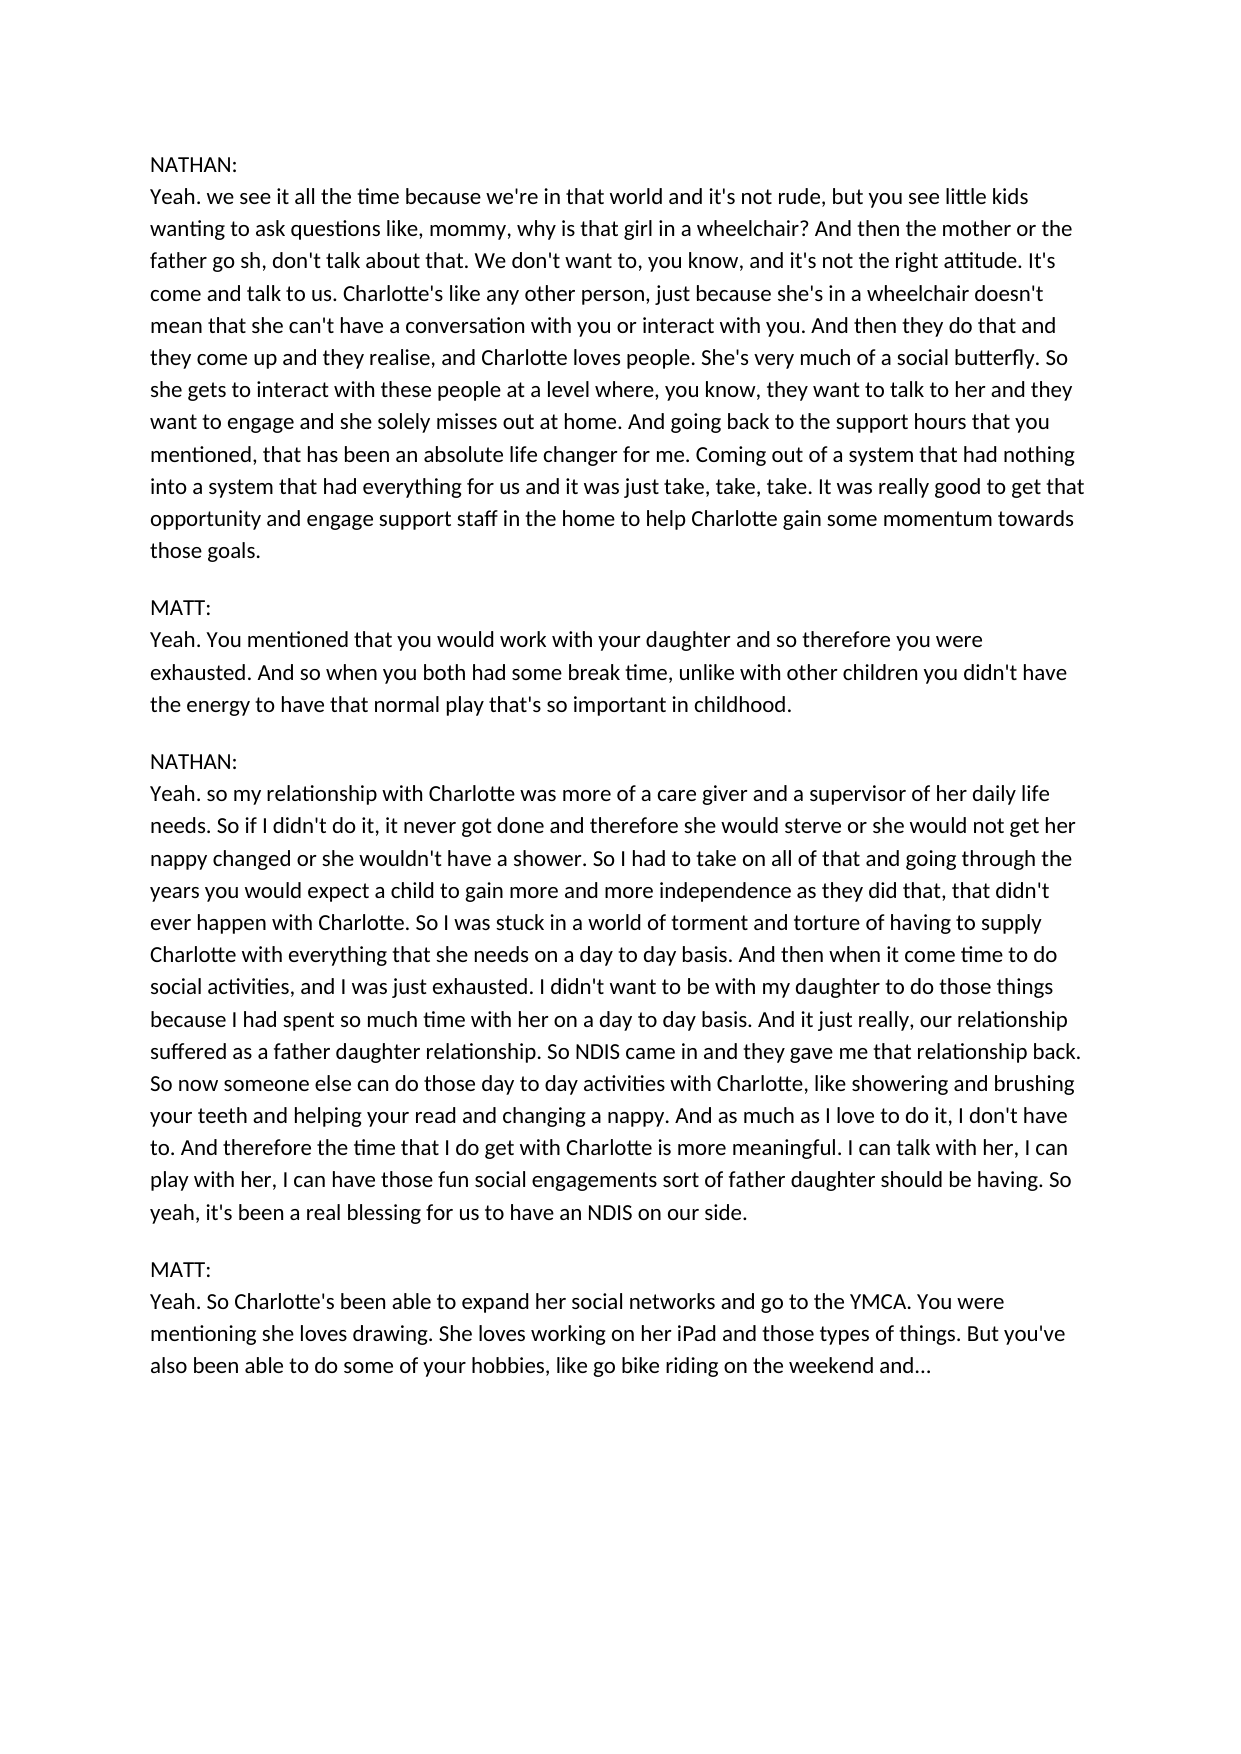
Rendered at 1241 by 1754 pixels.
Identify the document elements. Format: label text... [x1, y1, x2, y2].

text MATT: Yeah. You mentioned that you would work with your daughter and so therefore you were exhausted. And so when you both had some break time, unlike with other children you didn't have the energy to have that normal play that's so important in childhood. [150, 593, 1090, 718]
text NATHAN: Yeah. so my relationship with Charlotte was more of a care giver and a supervisor of her daily life needs. So if I didn't do it, it never got done and therefore she would sterve or she would not get her nappy changed or she wouldn't have a shower. So I had to take on all of that and going through the years you would expect a child to gain more and more independence as they did that, that didn't ever happen with Charlotte. So I was stuck in a world of torment and torture of having to supply Charlotte with everything that she needs on a day to day basis. And then when it come time to do social activities, and I was just exhausted. I didn't want to be with my daughter to do those things because I had spent so much time with her on a day to day basis. And it just really, our relationship suffered as a father daughter relationship. So NDIS came in and they gave me that relationship back. So now someone else can do those day to day activities with Charlotte, like showering and brushing your teeth and helping your read and changing a nappy. And as much as I love to do it, I don't have to. And therefore the time that I do get with Charlotte is more meaningful. I can talk with her, I can play with her, I can have those fun social engagements sort of father daughter should be having. So yeah, it's been a real blessing for us to have an NDIS on our side. [150, 747, 1090, 1226]
text NATHAN: Yeah. we see it all the time because we're in that world and it's not rude, but you see little kids wanting to ask questions like, mommy, why is that girl in a wheelchair? And then the mother or the father go sh, don't talk about that. We don't want to, you know, and it's not the right attitude. It's come and talk to us. Charlotte's like any other person, just because she's in a wheelchair doesn't mean that she can't have a conversation with you or interact with you. And then they do that and they come up and they realise, and Charlotte loves people. She's very much of a social butterfly. So she gets to interact with these people at a level where, you know, they want to talk to her and they want to engage and she solely misses out at home. And going back to the support hours that you mentioned, that has been an absolute life changer for me. Coming out of a system that had nothing into a system that had everything for us and it was just take, take, take. It was really good to get that opportunity and engage support staff in the home to help Charlotte gain some momentum towards those goals. [150, 150, 1090, 564]
text MATT: Yeah. So Charlotte's been able to expand her social networks and go to the YMCA. You were mentioning she loves drawing. She loves working on her iPad and those types of things. But you've also been able to do some of your hobbies, like go bike riding on the weekend and... [150, 1255, 1090, 1379]
